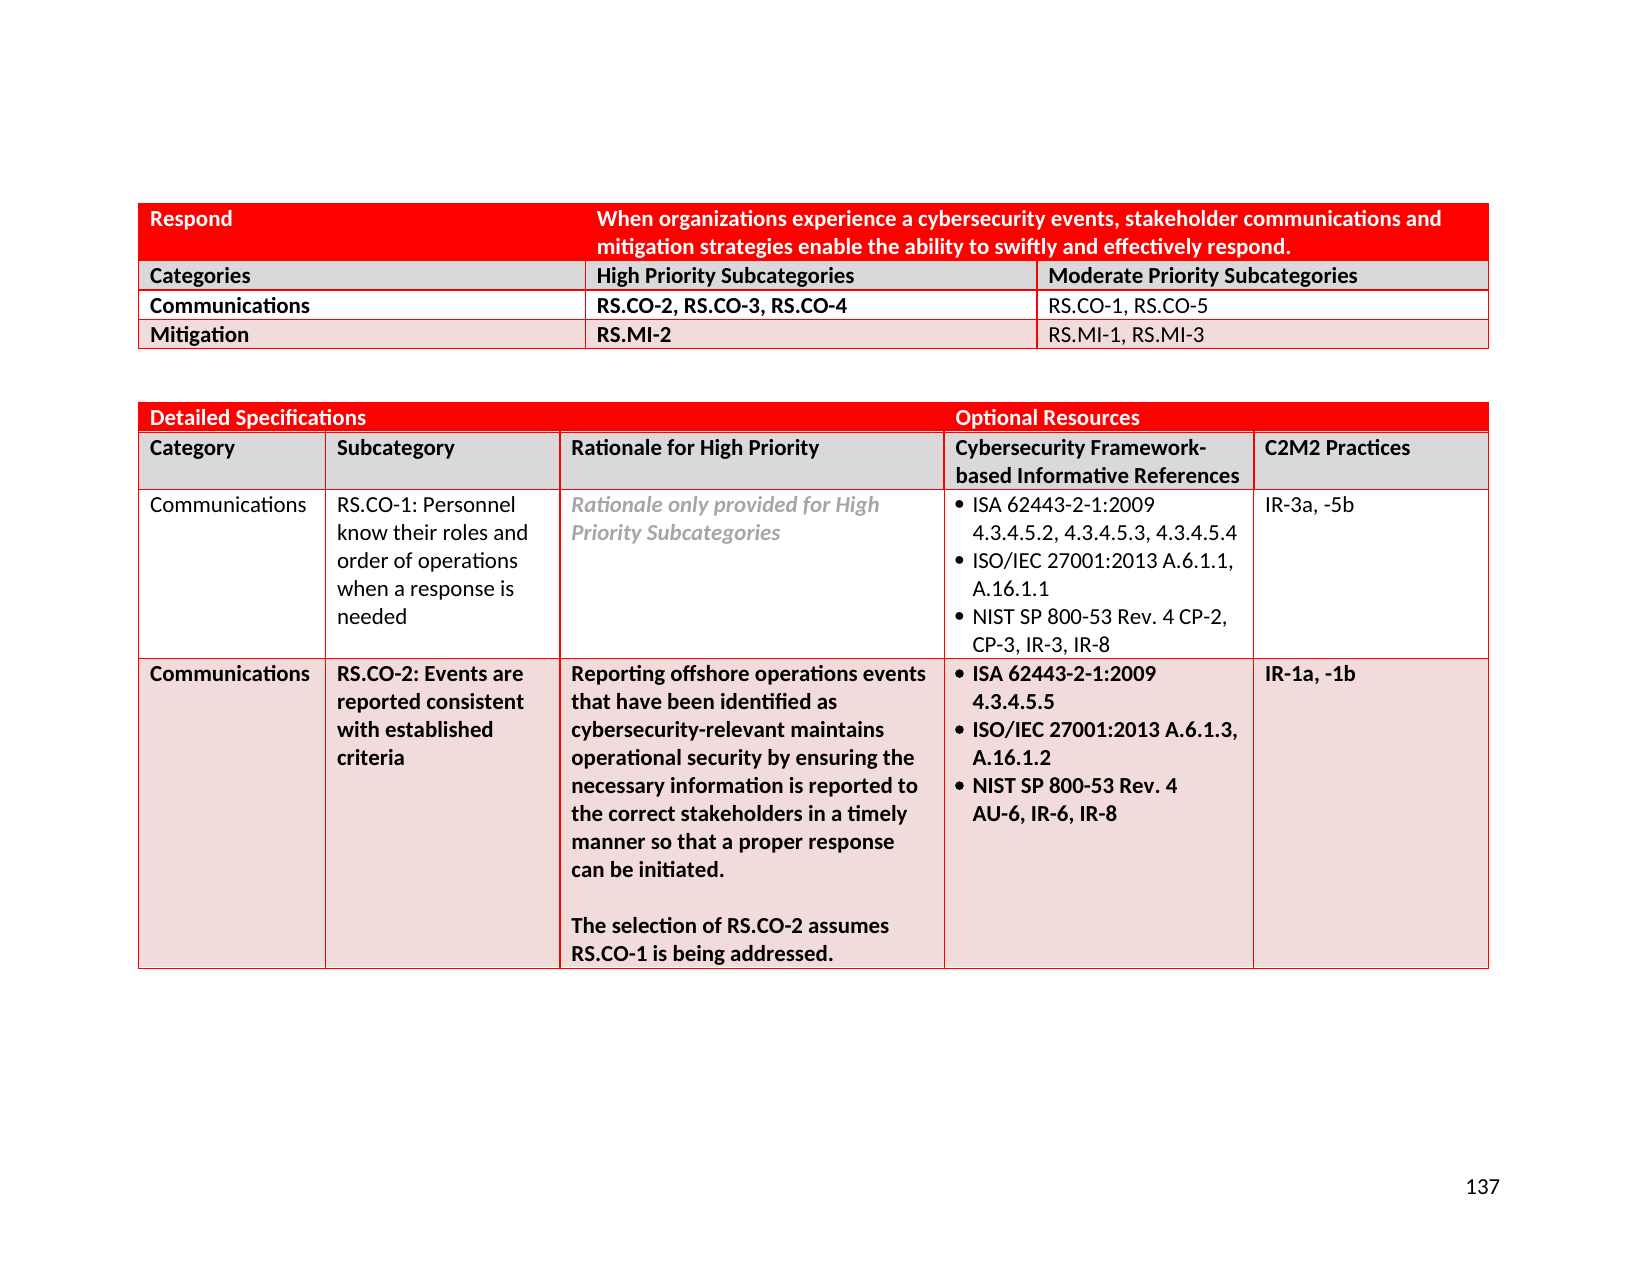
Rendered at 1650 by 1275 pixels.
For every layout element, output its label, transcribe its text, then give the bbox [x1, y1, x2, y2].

table_cell IR-1a, -1b [1254, 659, 1488, 967]
table_cell Communications [139, 291, 585, 319]
table_cell ISA 62443-2-1:2009 4.3.4.5.5 ISO/IEC 27001:2013 A.6.1.3, A.16.1.2 NIST SP 800-53 Rev. 4 AU-6, IR-6, IR-8 [945, 659, 1253, 967]
table_cell RS.CO-1, RS.CO-5 [1038, 291, 1488, 319]
table_header Optional Resources [945, 404, 1488, 431]
table_header Respond [139, 204, 585, 260]
table_cell RS.CO-1: Personnel know their roles and order of operations when a response is needed [326, 490, 559, 658]
table_cell Mitigation [139, 320, 585, 348]
table_cell Subcategory [326, 433, 559, 489]
table_cell High Priority Subcategories [586, 261, 1036, 289]
table_cell Rationale only provided for High Priority Subcategories [561, 490, 944, 658]
table_cell Category [139, 433, 325, 489]
table_cell Moderate Priority Subcategories [1038, 261, 1488, 289]
table_cell Cybersecurity Framework-based Informative References [945, 433, 1253, 489]
table_cell Categories [139, 261, 585, 289]
table_cell ISA 62443-2-1:2009 4.3.4.5.2, 4.3.4.5.3, 4.3.4.5.4 ISO/IEC 27001:2013 A.6.1.1, A.16.1.1 NIST SP 800-53 Rev. 4 CP-2, CP-3, IR-3, IR-8 [945, 490, 1253, 658]
table_cell Reporting offshore operations events that have been identified as cybersecurity-relevant maintains operational security by ensuring the necessary information is reported to the correct stakeholders in a timely manner so that a proper response can be initiated. The selection of RS.CO-2 assumes RS.CO-1 is being addressed. [561, 659, 944, 967]
table_header Detailed Specifications [139, 404, 943, 431]
table_cell Communications [139, 490, 325, 658]
table_cell C2M2 Practices [1255, 433, 1488, 489]
table_cell RS.MI-2 [586, 320, 1036, 348]
table_cell RS.CO-2: Events are reported consistent with established criteria [326, 659, 559, 967]
table_header When organizations experience a cybersecurity events, stakeholder communications and mitigation strategies enable the ability to swiftly and effectively respond. [586, 204, 1488, 260]
table_cell RS.MI-1, RS.MI-3 [1038, 320, 1488, 348]
table_cell IR-3a, -5b [1254, 490, 1488, 658]
table_cell Communications [139, 659, 325, 967]
table_cell Rationale for High Priority [561, 433, 943, 489]
table_cell RS.CO-2, RS.CO-3, RS.CO-4 [586, 291, 1036, 319]
